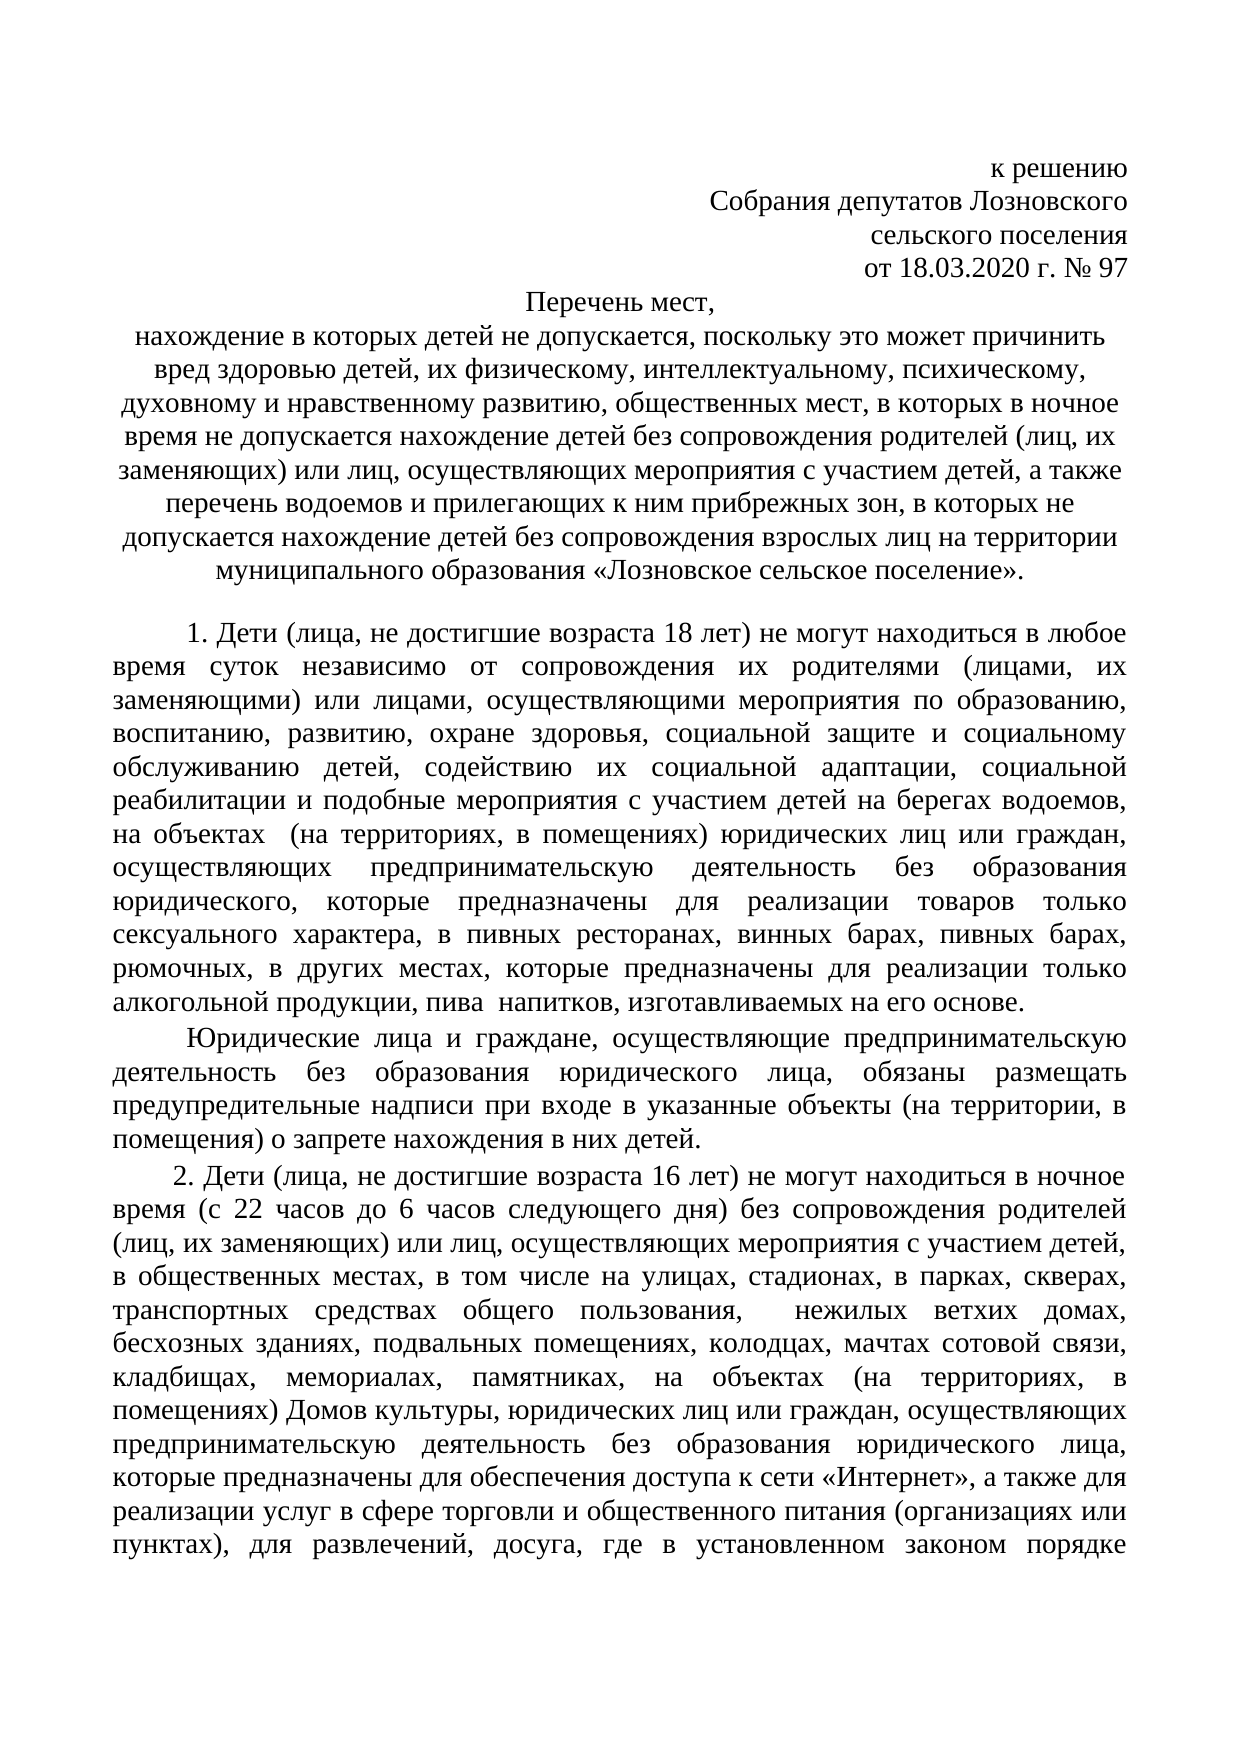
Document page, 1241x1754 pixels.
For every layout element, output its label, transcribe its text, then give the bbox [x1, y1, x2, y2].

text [112, 1158, 1128, 1560]
text сельского поселения [112, 217, 1128, 251]
text к решению [112, 150, 1128, 183]
text нахождение в которых детей не допускается, поскольку это может причинить вред здоровью детей, их физическому, интеллектуальному, психическому, духовному и нравственному развитию, общественных мест, в которых в ночное время не допускается нахождение детей без сопровождения родителей (лиц, их заменяющих) или лиц, осуществляющих мероприятия с участием детей, а также перечень водоемов и прилегающих к ним прибрежных зон, в которых не допускается нахождение детей без сопровождения взрослых лиц на территории муниципального образования «Лозновское сельское поселение». [112, 318, 1128, 586]
text Юридические лица и граждане, осуществляющие предпринимательскую деятельность без образования юридического лица, обязаны размещать предупредительные надписи при входе в указанные объекты (на территории, в помещения) о запрете нахождения в них детей. [112, 1020, 1128, 1154]
text от 18.03.2020 г. № 97 [112, 251, 1128, 284]
text Собрания депутатов Лозновского [112, 183, 1128, 217]
text Перечень мест, [112, 284, 1128, 318]
text 1. Дети (лица, не достигшие возраста 18 лет) не могут находиться в любое время суток независимо от сопровождения их родителями (лицами, их заменяющими) или лицами, осуществляющими мероприятия по образованию, воспитанию, развитию, охране здоровья, социальной защите и социальному обслуживанию детей, содействию их социальной адаптации, социальной реабилитации и подобные мероприятия с участием детей на берегах водоемов, на объектах (на территориях, в помещениях) юридических лиц или граждан, осуществляющих предпринимательскую деятельность без образования юридического, которые предназначены для реализации товаров только сексуального характера, в пивных ресторанах, винных барах, пивных барах, рюмочных, в других местах, которые предназначены для реализации только алкогольной продукции, пива напитков, изготавливаемых на его основе. [112, 615, 1128, 1017]
